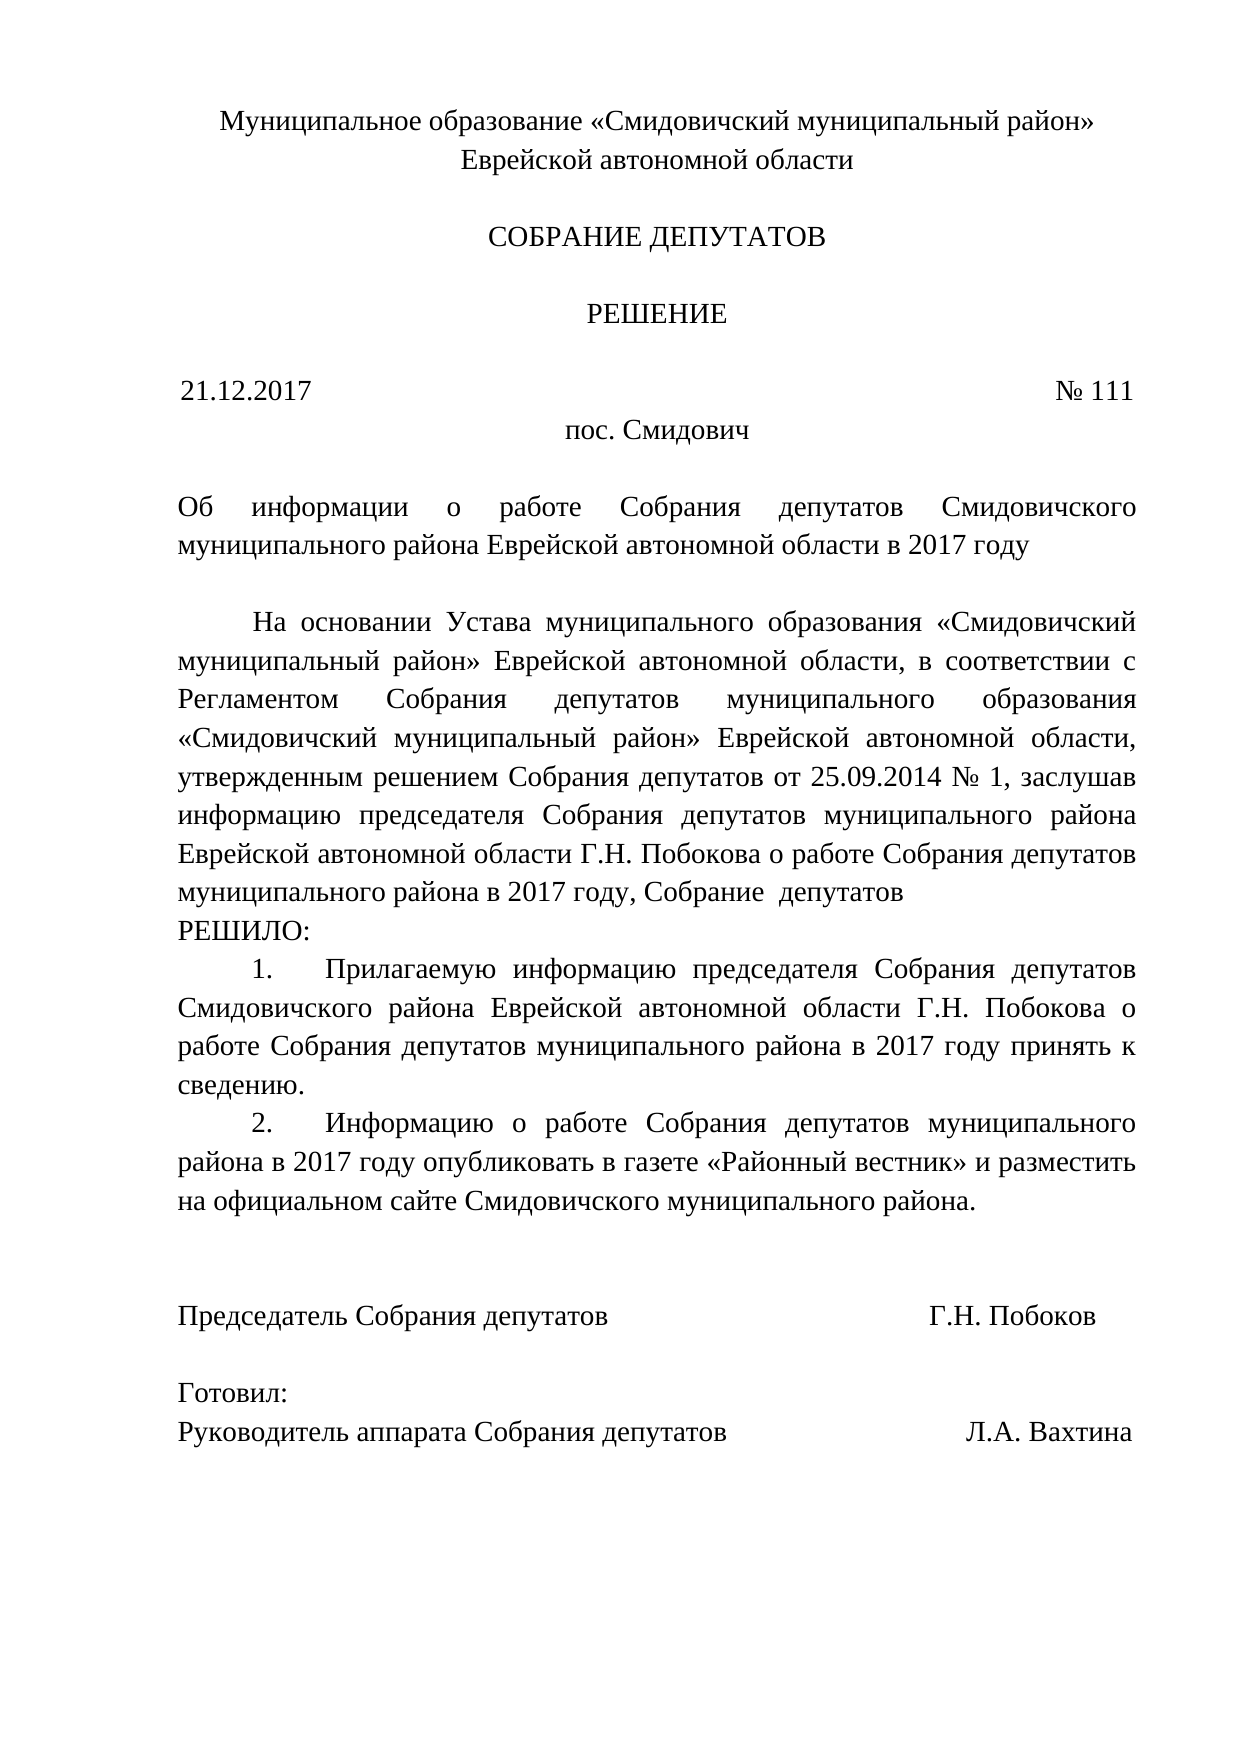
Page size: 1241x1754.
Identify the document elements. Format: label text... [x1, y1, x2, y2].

text Председатель Собрания депутатов Г.Н. Побоков [177, 1298, 1137, 1332]
text пос. Смидович [177, 412, 1137, 445]
text На основании Устава муниципального образования «Смидовичский муниципальный район» Еврейской автономной области, в соответствии с Регламентом Собрания депутатов муниципального образования «Смидовичский муниципальный район» Еврейской автономной области, утвержденным решением Собрания депутатов от 25.09.2014 № 1, заслушав информацию председателя Собрания депутатов муниципального района Еврейской автономной области Г.Н. Побокова о работе Собрания депутатов муниципального района в 2017 году, Собрание депутатов [177, 604, 1137, 908]
text РЕШИЛО: [177, 913, 1137, 946]
list Информацию о работе Собрания депутатов муниципального района в 2017 году опубликовать в газете «Районный вестник» и разместить на официальном сайте Смидовичского муниципального района. [177, 1106, 1137, 1216]
text Муниципальное образование «Смидовичский муниципальный район» [177, 103, 1137, 137]
text Еврейской автономной области [177, 142, 1137, 176]
list Прилагаемую информацию председателя Собрания депутатов Смидовичского района Еврейской автономной области Г.Н. Побокова о работе Собрания депутатов муниципального района в 2017 году принять к сведению. [177, 951, 1137, 1101]
text 21.12.2017 № 111 [177, 373, 1137, 407]
text Об информации о работе Собрания депутатов Смидовичского муниципального района Еврейской автономной области в 2017 году [177, 489, 1137, 561]
text Руководитель аппарата Собрания депутатов Л.А. Вахтина [177, 1414, 1137, 1447]
text СОБРАНИЕ ДЕПУТАТОВ [177, 219, 1137, 253]
text РЕШЕНИЕ [177, 296, 1137, 330]
text Готовил: [177, 1375, 1137, 1409]
